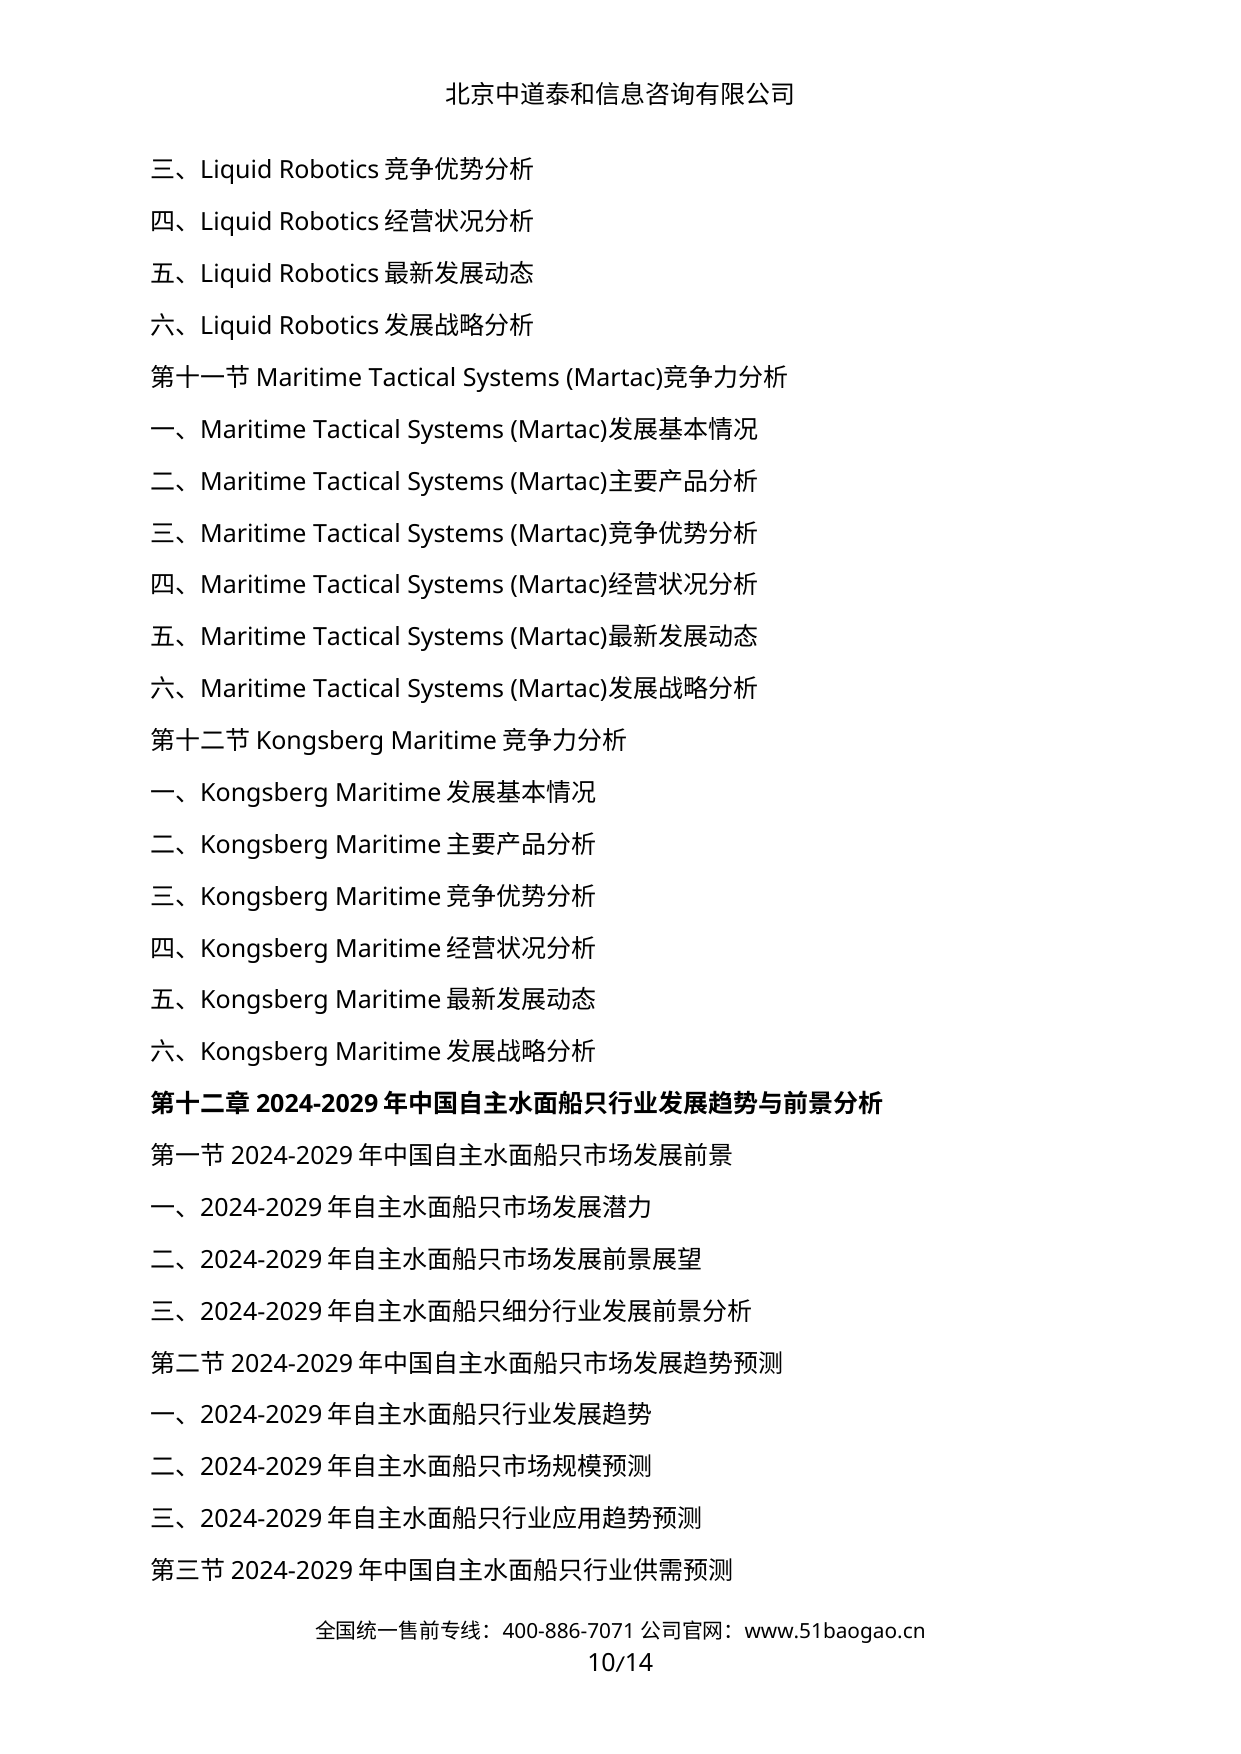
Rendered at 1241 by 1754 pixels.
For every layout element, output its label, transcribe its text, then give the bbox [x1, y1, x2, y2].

text 二、2024-2029年自主水面船只市场规模预测 [150, 1447, 1090, 1483]
text 四、Liquid Robotics经营状况分析 [150, 202, 1090, 238]
text 二、Kongsberg Maritime主要产品分析 [150, 824, 1090, 861]
text 一、2024-2029年自主水面船只行业发展趋势 [150, 1395, 1090, 1431]
text 第三节 2024-2029年中国自主水面船只行业供需预测 [150, 1551, 1090, 1587]
text 二、Maritime Tactical Systems (Martac)主要产品分析 [150, 461, 1090, 497]
text 三、Maritime Tactical Systems (Martac)竞争优势分析 [150, 513, 1090, 549]
text 六、Liquid Robotics发展战略分析 [150, 306, 1090, 342]
text 三、2024-2029年自主水面船只细分行业发展前景分析 [150, 1291, 1090, 1327]
text 一、Kongsberg Maritime发展基本情况 [150, 772, 1090, 809]
text 二、2024-2029年自主水面船只市场发展前景展望 [150, 1239, 1090, 1276]
text 四、Maritime Tactical Systems (Martac)经营状况分析 [150, 565, 1090, 601]
text 第十二节 Kongsberg Maritime竞争力分析 [150, 721, 1090, 757]
text 四、Kongsberg Maritime经营状况分析 [150, 928, 1090, 964]
text 第一节 2024-2029年中国自主水面船只市场发展前景 [150, 1136, 1090, 1172]
text 五、Liquid Robotics最新发展动态 [150, 254, 1090, 290]
text 第十一节 Maritime Tactical Systems (Martac)竞争力分析 [150, 357, 1090, 394]
text 五、Kongsberg Maritime最新发展动态 [150, 980, 1090, 1016]
text 第十二章 2024-2029年中国自主水面船只行业发展趋势与前景分析 [150, 1084, 1090, 1120]
text 一、2024-2029年自主水面船只市场发展潜力 [150, 1187, 1090, 1224]
text 三、2024-2029年自主水面船只行业应用趋势预测 [150, 1499, 1090, 1535]
text 第二节 2024-2029年中国自主水面船只市场发展趋势预测 [150, 1343, 1090, 1379]
text 三、Kongsberg Maritime竞争优势分析 [150, 876, 1090, 912]
text 六、Kongsberg Maritime发展战略分析 [150, 1032, 1090, 1068]
text 五、Maritime Tactical Systems (Martac)最新发展动态 [150, 617, 1090, 653]
text 六、Maritime Tactical Systems (Martac)发展战略分析 [150, 669, 1090, 705]
text 三、Liquid Robotics竞争优势分析 [150, 150, 1090, 186]
text 一、Maritime Tactical Systems (Martac)发展基本情况 [150, 409, 1090, 446]
